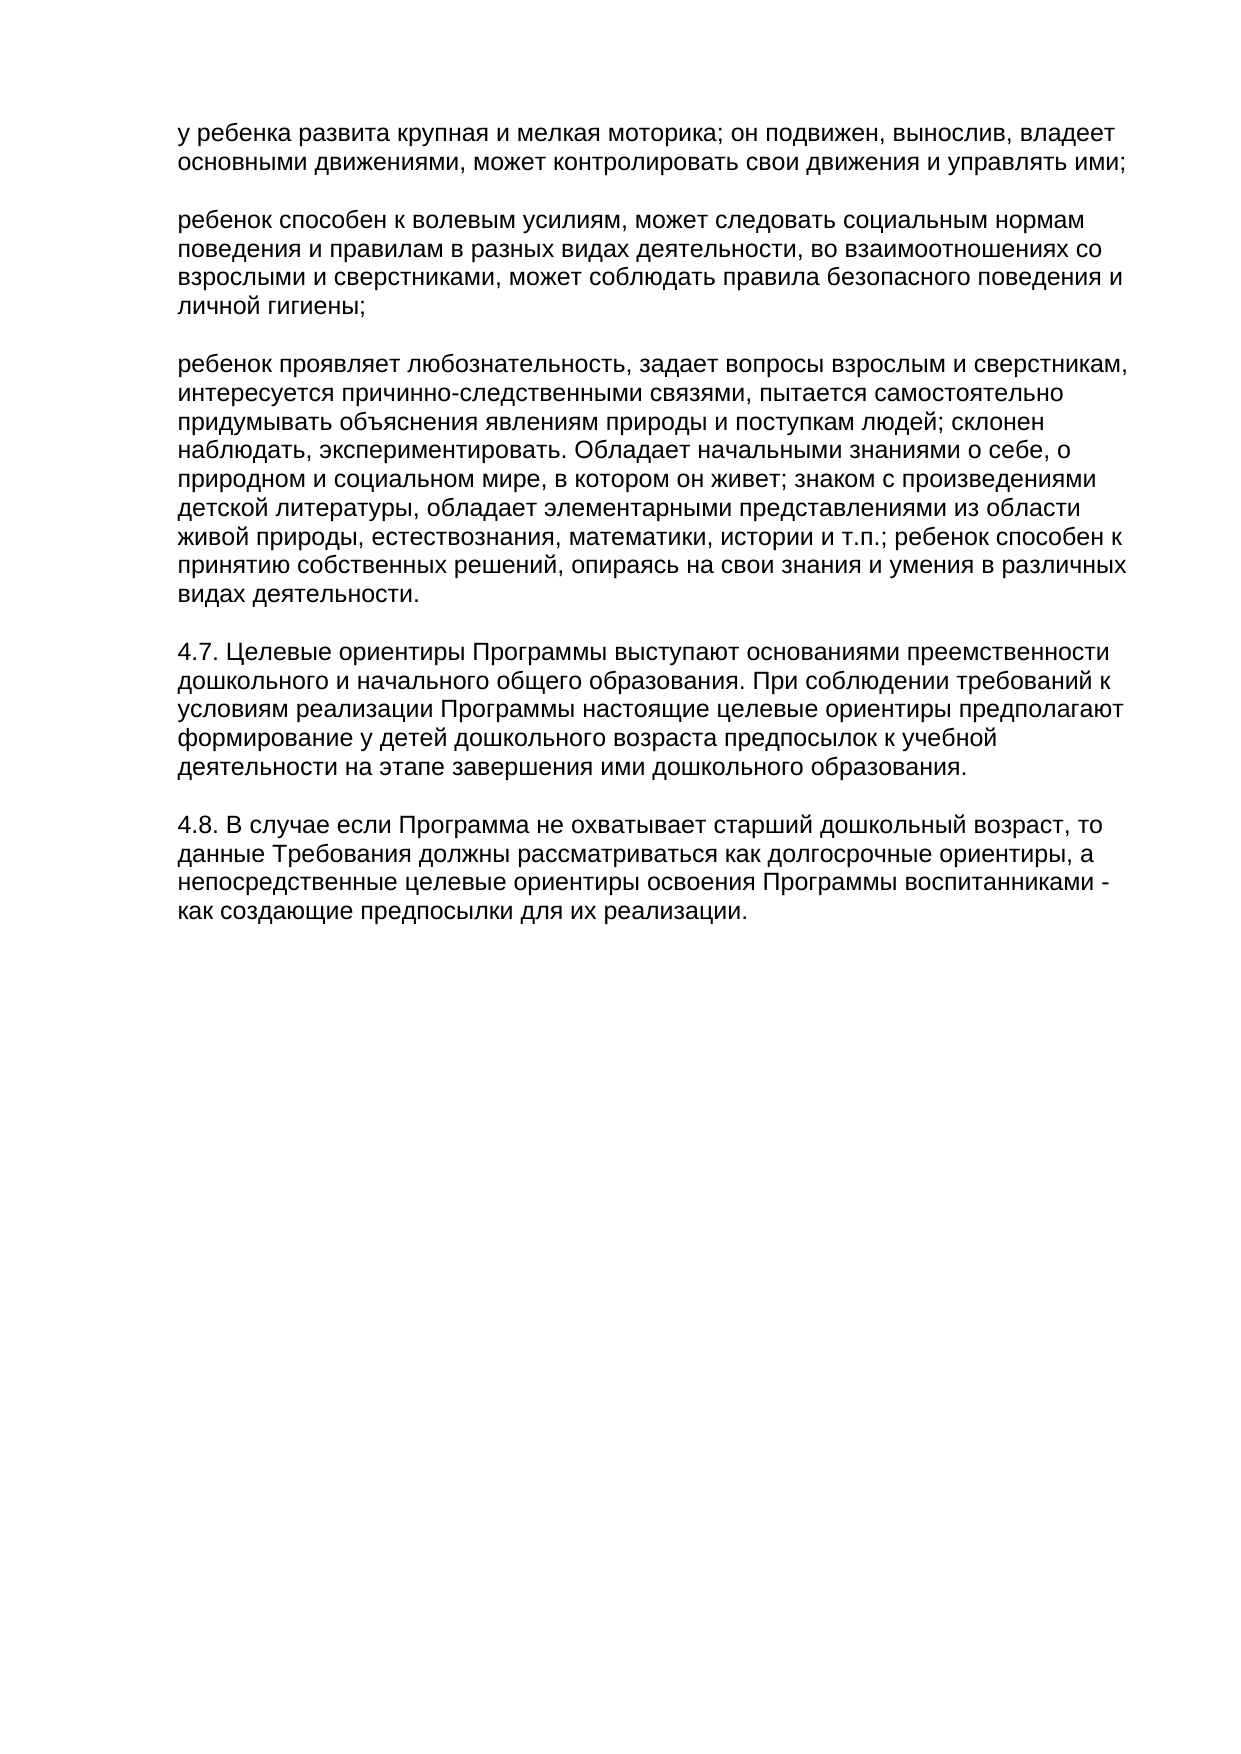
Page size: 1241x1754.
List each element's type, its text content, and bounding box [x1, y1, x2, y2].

text ребенок проявляет любознательность, задает вопросы взрослым и сверстникам, интересуется причинно-следственными связями, пытается самостоятельно придумывать объяснения явлениям природы и поступкам людей; склонен наблюдать, экспериментировать. Обладает начальными знаниями о себе, о природном и социальном мире, в котором он живет; знаком с произведениями детской литературы, обладает элементарными представлениями из области живой природы, естествознания, математики, истории и т.п.; ребенок способен к принятию собственных решений, опираясь на свои знания и умения в различных видах деятельности. [177, 349, 1152, 608]
text ребенок способен к волевым усилиям, может следовать социальным нормам поведения и правилам в разных видах деятельности, во взаимоотношениях со взрослыми и сверстниками, может соблюдать правила безопасного поведения и личной гигиены; [177, 205, 1152, 320]
text 4.7. Целевые ориентиры Программы выступают основаниями преемственности дошкольного и начального общего образования. При соблюдении требований к условиям реализации Программы настоящие целевые ориентиры предполагают формирование у детей дошкольного возраста предпосылок к учебной деятельности на этапе завершения ими дошкольного образования. [177, 637, 1152, 781]
text 4.8. В случае если Программа не охватывает старший дошкольный возраст, то данные Требования должны рассматриваться как долгосрочные ориентиры, а непосредственные целевые ориентиры освоения Программы воспитанниками - как создающие предпосылки для их реализации. [177, 810, 1152, 925]
text у ребенка развита крупная и мелкая моторика; он подвижен, вынослив, владеет основными движениями, может контролировать свои движения и управлять ими; [177, 118, 1152, 176]
